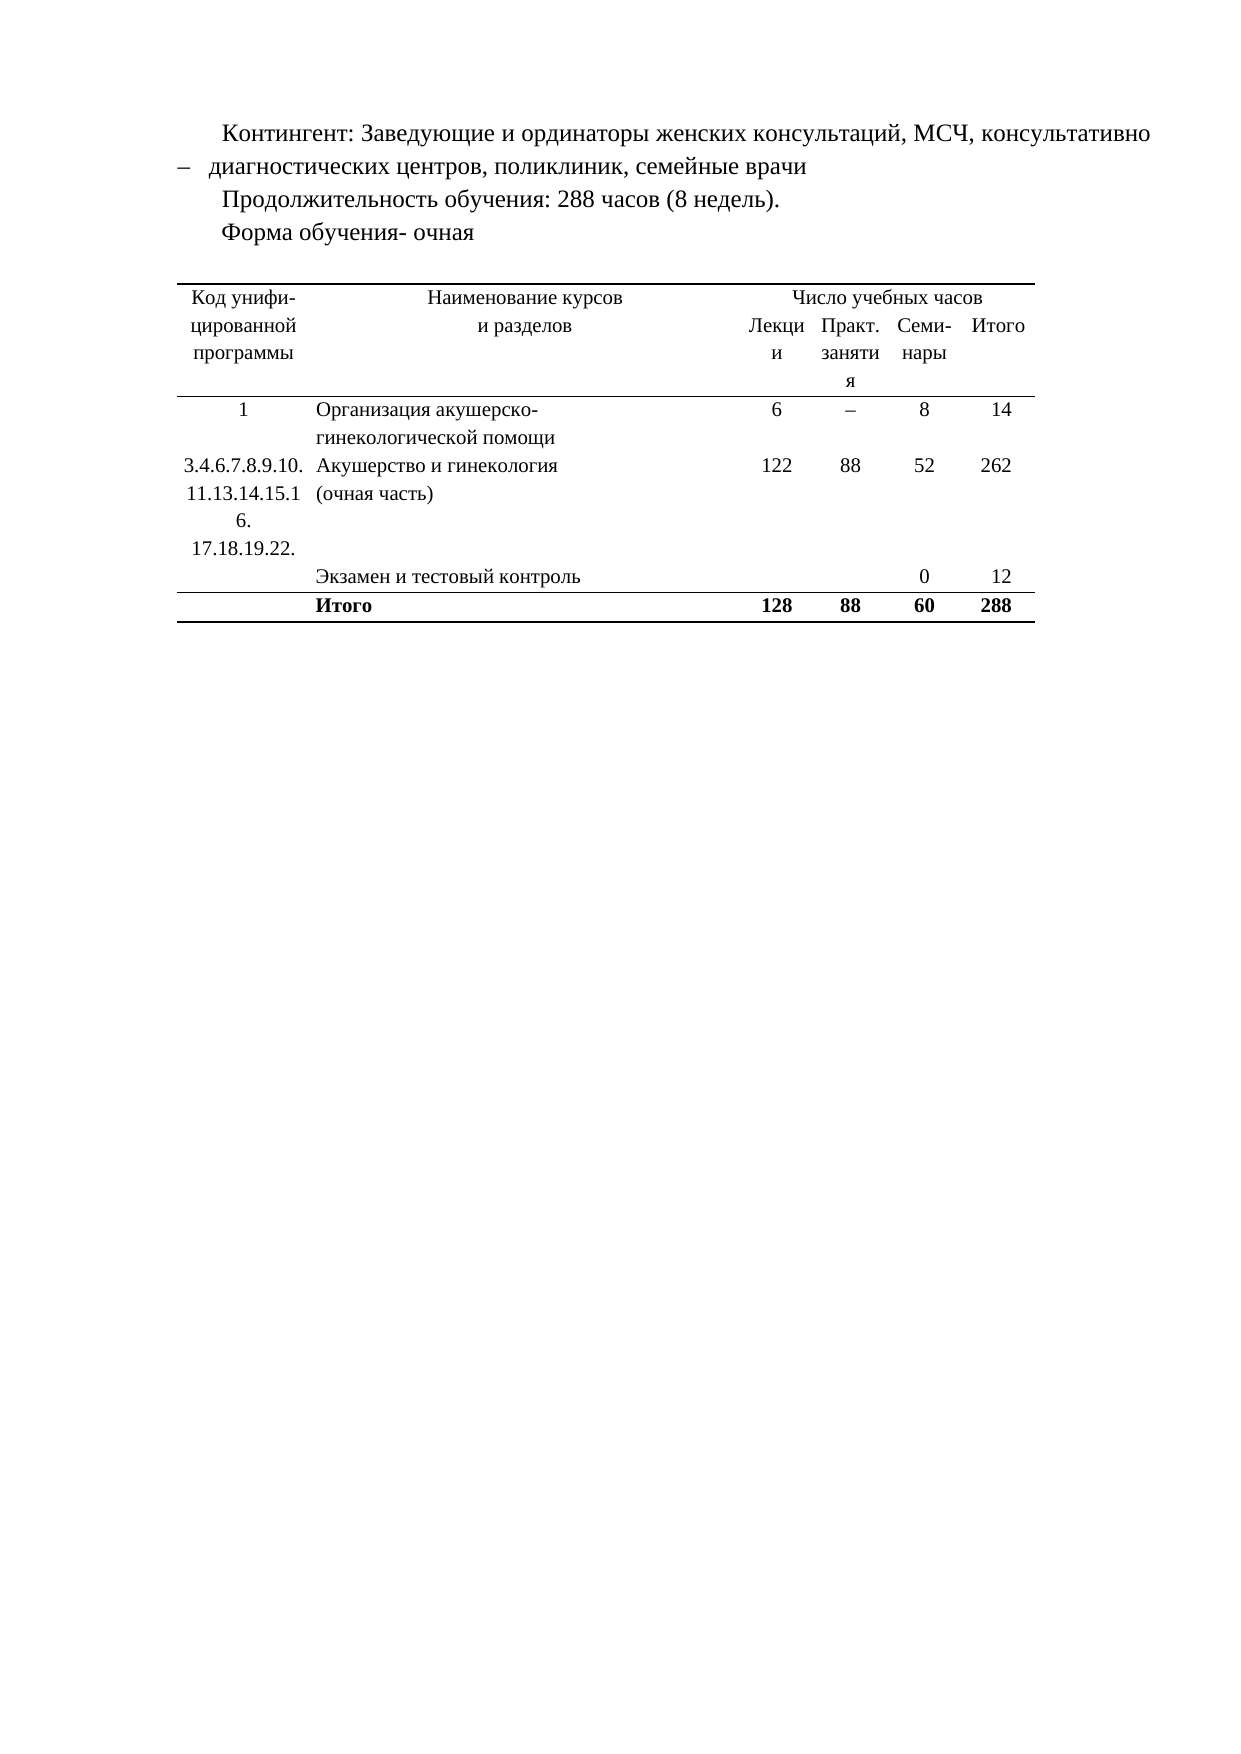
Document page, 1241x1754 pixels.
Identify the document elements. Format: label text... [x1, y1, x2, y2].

text Форма обучения- очная [177, 217, 1152, 246]
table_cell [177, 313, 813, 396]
text Контингент: Заведующие и ординаторы женских консультаций, МСЧ, консультативно – диагностических центров, поликлиник, семейные врачи [177, 118, 1152, 180]
text Продолжительность обучения: 288 часов (8 недель). [177, 184, 1152, 213]
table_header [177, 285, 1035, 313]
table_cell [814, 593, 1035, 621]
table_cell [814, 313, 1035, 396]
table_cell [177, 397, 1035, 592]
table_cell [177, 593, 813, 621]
